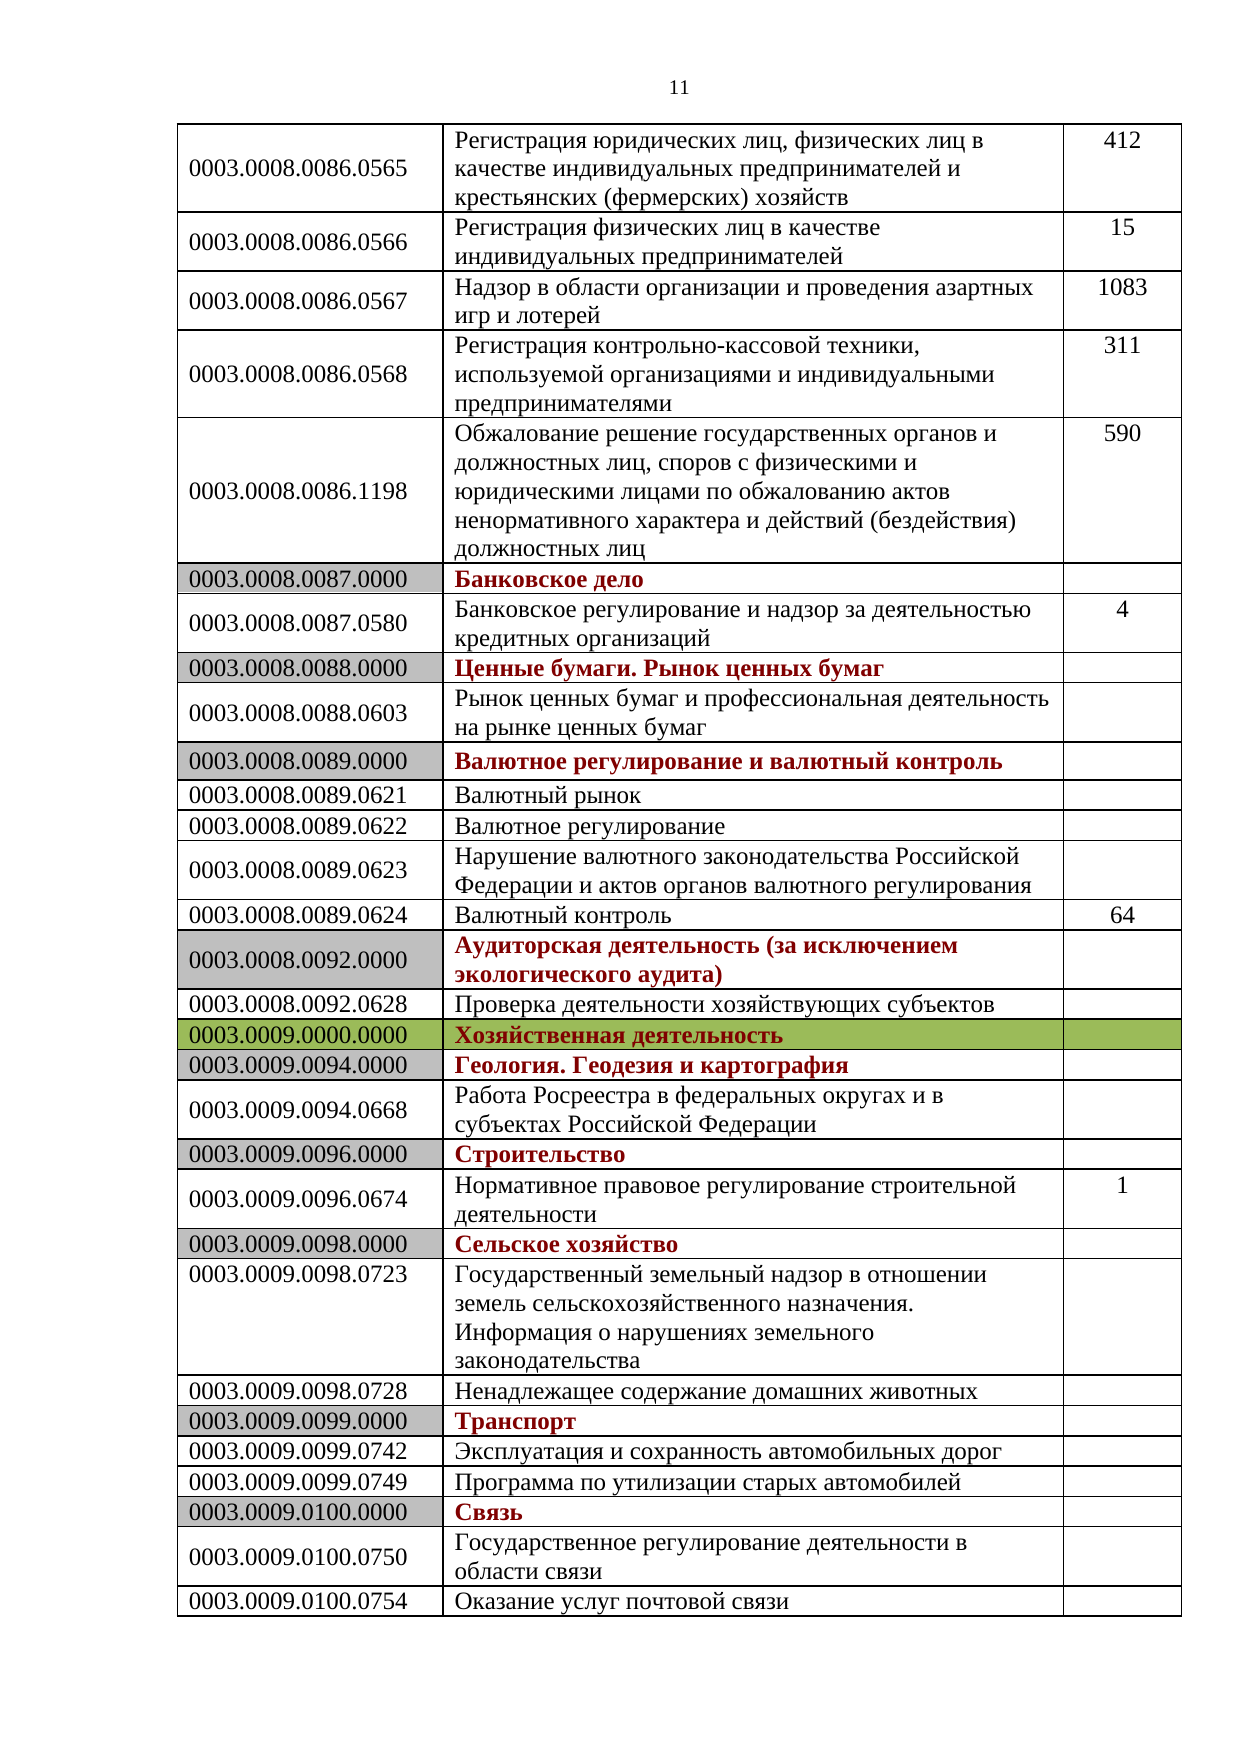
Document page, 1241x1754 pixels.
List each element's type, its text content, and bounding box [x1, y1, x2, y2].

table_cell Оказание услуг почтовой связи [444, 1587, 1063, 1615]
table_cell 0003.0008.0086.0568 [178, 331, 442, 417]
table_cell Работа Росреестра в федеральных округах и в субъектах Российской Федерации [444, 1081, 1063, 1138]
table_cell [1064, 1020, 1181, 1049]
table_cell 0003.0009.0100.0754 [178, 1587, 442, 1615]
table_cell 64 [1064, 900, 1181, 929]
table_cell 0003.0008.0089.0624 [178, 900, 442, 929]
table_cell 0003.0008.0086.0567 [178, 272, 442, 329]
table_cell Программа по утилизации старых автомобилей [444, 1467, 1063, 1496]
table_cell Банковское дело [444, 564, 1063, 592]
table_cell Аудиторская деятельность (за исключением экологического аудита) [444, 931, 1063, 988]
table_cell Проверка деятельности хозяйствующих субъектов [444, 990, 1063, 1018]
table_cell Валютный контроль [444, 900, 1063, 929]
table_cell Государственный земельный надзор в отношении земель сельскохозяйственного назначения. Информация о нарушениях земельного законодательства [444, 1259, 1063, 1374]
table_cell Надзор в области организации и проведения азартных игр и лотерей [444, 272, 1063, 329]
table_cell [1064, 1259, 1181, 1374]
table_cell 0003.0008.0089.0622 [178, 811, 442, 839]
table_cell 0003.0009.0096.0674 [178, 1170, 442, 1227]
table_cell 0003.0009.0099.0000 [178, 1406, 442, 1435]
table_cell 0003.0008.0089.0000 [178, 743, 442, 779]
table_cell 1083 [1064, 272, 1181, 329]
table_cell [1064, 841, 1181, 899]
table_cell [1064, 1467, 1181, 1496]
table_cell Хозяйственная деятельность [444, 1020, 1063, 1049]
table_cell 0003.0008.0089.0623 [178, 841, 442, 899]
table_cell [1064, 1376, 1181, 1404]
table_cell 1 [1064, 1170, 1181, 1227]
table_cell 0003.0009.0098.0723 [178, 1259, 442, 1374]
table_cell Геология. Геодезия и картография [444, 1050, 1063, 1079]
table_cell 0003.0008.0092.0628 [178, 990, 442, 1018]
table_cell [1064, 990, 1181, 1018]
table_cell [1064, 781, 1181, 809]
table_cell 0003.0008.0089.0621 [178, 781, 442, 809]
table_cell [1064, 653, 1181, 682]
table_cell Эксплуатация и сохранность автомобильных дорог [444, 1437, 1063, 1465]
table_cell 590 [1064, 418, 1181, 562]
table_cell 0003.0009.0098.0000 [178, 1229, 442, 1258]
table_cell Ненадлежащее содержание домашних животных [444, 1376, 1063, 1404]
table_cell Транспорт [444, 1406, 1063, 1435]
table_cell [1064, 743, 1181, 779]
table_cell Сельское хозяйство [444, 1229, 1063, 1258]
table_cell Валютное регулирование [444, 811, 1063, 839]
table_cell [1064, 1229, 1181, 1258]
table_cell [1064, 811, 1181, 839]
table_cell [1064, 564, 1181, 592]
table_cell [1064, 1527, 1181, 1585]
table_cell 0003.0008.0088.0000 [178, 653, 442, 682]
table_cell [1064, 1406, 1181, 1435]
table_cell 0003.0008.0086.0566 [178, 213, 442, 270]
table_cell Регистрация физических лиц в качестве индивидуальных предпринимателей [444, 213, 1063, 270]
table_cell 0003.0009.0094.0000 [178, 1050, 442, 1079]
table_cell 0003.0009.0099.0749 [178, 1467, 442, 1496]
table_cell 0003.0008.0086.0565 [178, 125, 442, 211]
table_cell 0003.0009.0000.0000 [178, 1020, 442, 1049]
table_cell 311 [1064, 331, 1181, 417]
table_cell Обжалование решение государственных органов и должностных лиц, споров с физическими и юридическими лицами по обжалованию актов ненормативного характера и действий (бездействия) должностных лиц [444, 418, 1063, 562]
table_cell Регистрация юридических лиц, физических лиц в качестве индивидуальных предпринимателей и крестьянских (фермерских) хозяйств [444, 125, 1063, 211]
table_cell 4 [1064, 594, 1181, 652]
table_cell 0003.0009.0094.0668 [178, 1081, 442, 1138]
table_cell Нормативное правовое регулирование строительной деятельности [444, 1170, 1063, 1227]
table_cell 0003.0009.0098.0728 [178, 1376, 442, 1404]
table_cell Валютный рынок [444, 781, 1063, 809]
table_cell 0003.0008.0086.1198 [178, 418, 442, 562]
table_cell 15 [1064, 213, 1181, 270]
table_cell [1064, 683, 1181, 741]
table_cell 0003.0009.0096.0000 [178, 1140, 442, 1168]
table_cell Рынок ценных бумаг и профессиональная деятельность на рынке ценных бумаг [444, 683, 1063, 741]
table_cell 0003.0008.0087.0580 [178, 594, 442, 652]
table_cell [1064, 1437, 1181, 1465]
table_cell [1064, 1587, 1181, 1615]
table_cell Банковское регулирование и надзор за деятельностью кредитных организаций [444, 594, 1063, 652]
table_cell Валютное регулирование и валютный контроль [444, 743, 1063, 779]
table_cell 0003.0008.0088.0603 [178, 683, 442, 741]
table_cell Нарушение валютного законодательства Российской Федерации и актов органов валютного регулирования [444, 841, 1063, 899]
table_cell 0003.0009.0099.0742 [178, 1437, 442, 1465]
table_cell [1064, 931, 1181, 988]
table_cell Связь [444, 1497, 1063, 1526]
table_cell [1064, 1050, 1181, 1079]
table_cell 0003.0009.0100.0000 [178, 1497, 442, 1526]
table_cell Строительство [444, 1140, 1063, 1168]
table_cell 412 [1064, 125, 1181, 211]
table_cell 0003.0008.0092.0000 [178, 931, 442, 988]
table_cell 0003.0009.0100.0750 [178, 1527, 442, 1585]
table_cell Ценные бумаги. Рынок ценных бумаг [444, 653, 1063, 682]
table_cell [1064, 1081, 1181, 1138]
table_cell [1064, 1140, 1181, 1168]
table_cell Регистрация контрольно-кассовой техники, используемой организациями и индивидуальными предпринимателями [444, 331, 1063, 417]
table_cell 0003.0008.0087.0000 [178, 564, 442, 592]
table_cell Государственное регулирование деятельности в области связи [444, 1527, 1063, 1585]
table_cell [1064, 1497, 1181, 1526]
